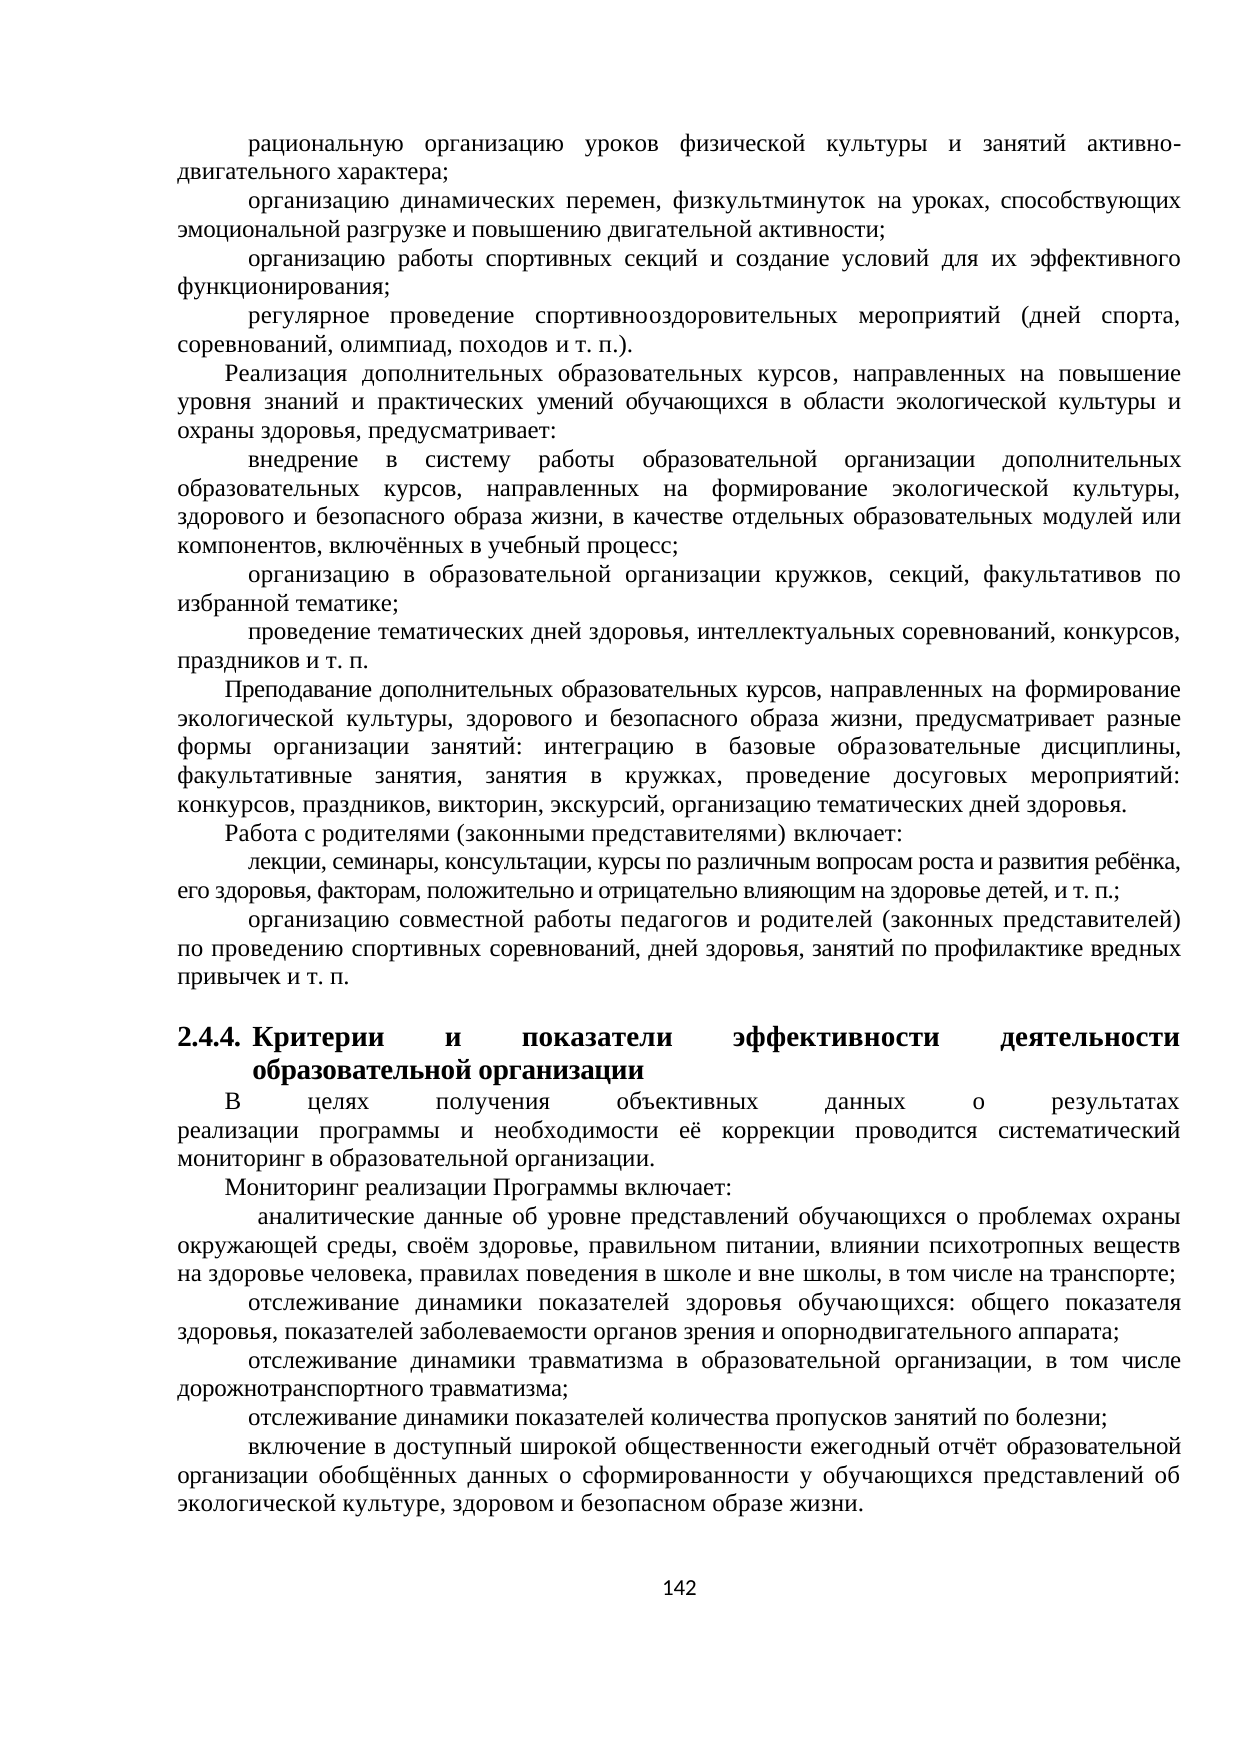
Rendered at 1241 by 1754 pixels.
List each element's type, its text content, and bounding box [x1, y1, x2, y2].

text Реализация дополнительных образовательных курсов, направленных на повышение уровня знаний и практических умений обучающихся в области экологической культуры и охраны здоровья, предусматривает: [177, 358, 1181, 444]
text рациональную организацию уроков физической культуры и занятий активно­двигательного характера; [177, 128, 1181, 185]
text регулярное проведение спортивно­оздоровительных мероприятий (дней спорта, соревнований, олимпиад, походов и т. п.). [177, 300, 1181, 358]
text организацию работы спортивных секций и создание условий для их эффективного функционирования; [177, 243, 1181, 300]
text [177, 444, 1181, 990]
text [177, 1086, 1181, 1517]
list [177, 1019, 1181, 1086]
text организацию динамических перемен, физкультминуток на уроках, способствующих эмоциональной разгрузке и повышению двигательной активности; [177, 185, 1181, 243]
